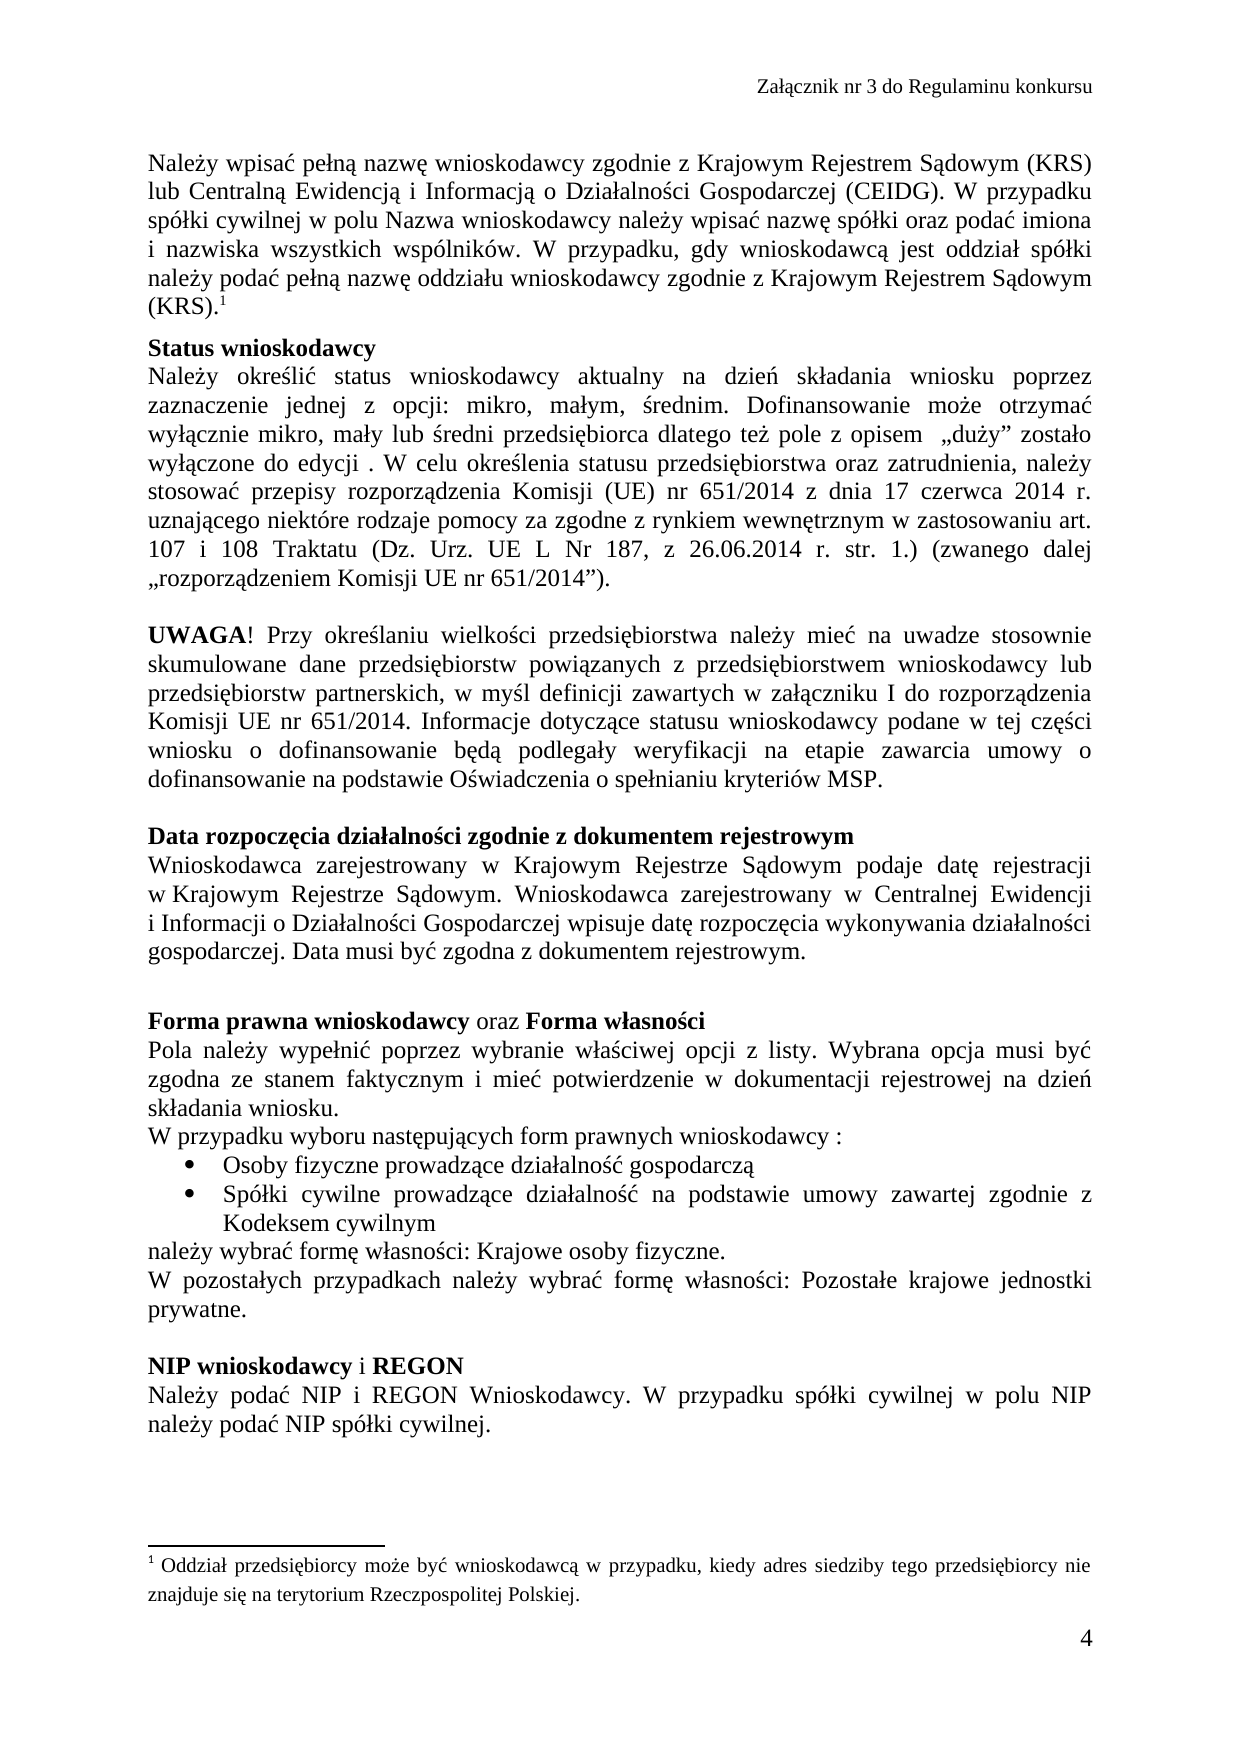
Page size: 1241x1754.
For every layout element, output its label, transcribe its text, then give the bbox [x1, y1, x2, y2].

text Status wnioskodawcy [148, 333, 1093, 361]
text W przypadku wyboru następujących form prawnych wnioskodawcy : [148, 1121, 1093, 1150]
text Należy określić status wnioskodawcy aktualny na dzień składania wniosku poprzez zaznaczenie jednej z opcji: mikro, małym, średnim. Dofinansowanie może otrzymać wyłącznie mikro, mały lub średni przedsiębiorca dlatego też pole z opisem „duży” zostało wyłączone do edycji . W celu określenia statusu przedsiębiorstwa oraz zatrudnienia, należy stosować przepisy rozporządzenia Komisji (UE) nr 651/2014 z dnia 17 czerwca 2014 r. uznającego niektóre rodzaje pomocy za zgodne z rynkiem wewnętrznym w zastosowaniu art. 107 i 108 Traktatu (Dz. Urz. UE L Nr 187, z 26.06.2014 r. str. 1.) (zwanego dalej „rozporządzeniem Komisji UE nr 651/2014”). [148, 361, 1093, 591]
text NIP wnioskodawcy i REGON [148, 1351, 1093, 1380]
text Pola należy wypełnić poprzez wybranie właściwej opcji z listy. Wybrana opcja musi być zgodna ze stanem faktycznym i mieć potwierdzenie w dokumentacji rejestrowej na dzień składania wniosku. [148, 1035, 1093, 1121]
text Wnioskodawca zarejestrowany w Krajowym Rejestrze Sądowym podaje datę rejestracji w Krajowym Rejestrze Sądowym. Wnioskodawca zarejestrowany w Centralnej Ewidencji i Informacji o Działalności Gospodarczej wpisuje datę rozpoczęcia wykonywania działalności gospodarczej. Data musi być zgodna z dokumentem rejestrowym. [148, 850, 1093, 965]
list Osoby fizyczne prowadzące działalność gospodarczą [185, 1150, 1093, 1179]
text UWAGA! Przy określaniu wielkości przedsiębiorstwa należy mieć na uwadze stosownie skumulowane dane przedsiębiorstw powiązanych z przedsiębiorstwem wnioskodawcy lub przedsiębiorstw partnerskich, w myśl definicji zawartych w załączniku I do rozporządzenia Komisji UE nr 651/2014. Informacje dotyczące statusu wnioskodawcy podane w tej części wniosku o dofinansowanie będą podlegały weryfikacji na etapie zawarcia umowy o dofinansowanie na podstawie Oświadczenia o spełnianiu kryteriów MSP. [148, 620, 1093, 793]
text Data rozpoczęcia działalności zgodnie z dokumentem rejestrowym [148, 821, 1093, 850]
text Należy podać NIP i REGON Wnioskodawcy. W przypadku spółki cywilnej w polu NIP należy podać NIP spółki cywilnej. [148, 1380, 1093, 1438]
text należy wybrać formę własności: Krajowe osoby fizyczne. [148, 1236, 1093, 1265]
text Forma prawna wnioskodawcy oraz Forma własności [148, 1006, 1093, 1035]
text W pozostałych przypadkach należy wybrać formę własności: Pozostałe krajowe jednostki prywatne. [148, 1265, 1093, 1323]
text Należy wpisać pełną nazwę wnioskodawcy zgodnie z Krajowym Rejestrem Sądowym (KRS) lub Centralną Ewidencją i Informacją o Działalności Gospodarczej (CEIDG). W przypadku spółki cywilnej w polu Nazwa wnioskodawcy należy wpisać nazwę spółki oraz podać imiona i nazwiska wszystkich wspólników. W przypadku, gdy wnioskodawcą jest oddział spółki należy podać pełną nazwę oddziału wnioskodawcy zgodnie z Krajowym Rejestrem Sądowym (KRS). [148, 148, 1093, 320]
list Spółki cywilne prowadzące działalność na podstawie umowy zawartej zgodnie z Kodeksem cywilnym [185, 1179, 1093, 1236]
